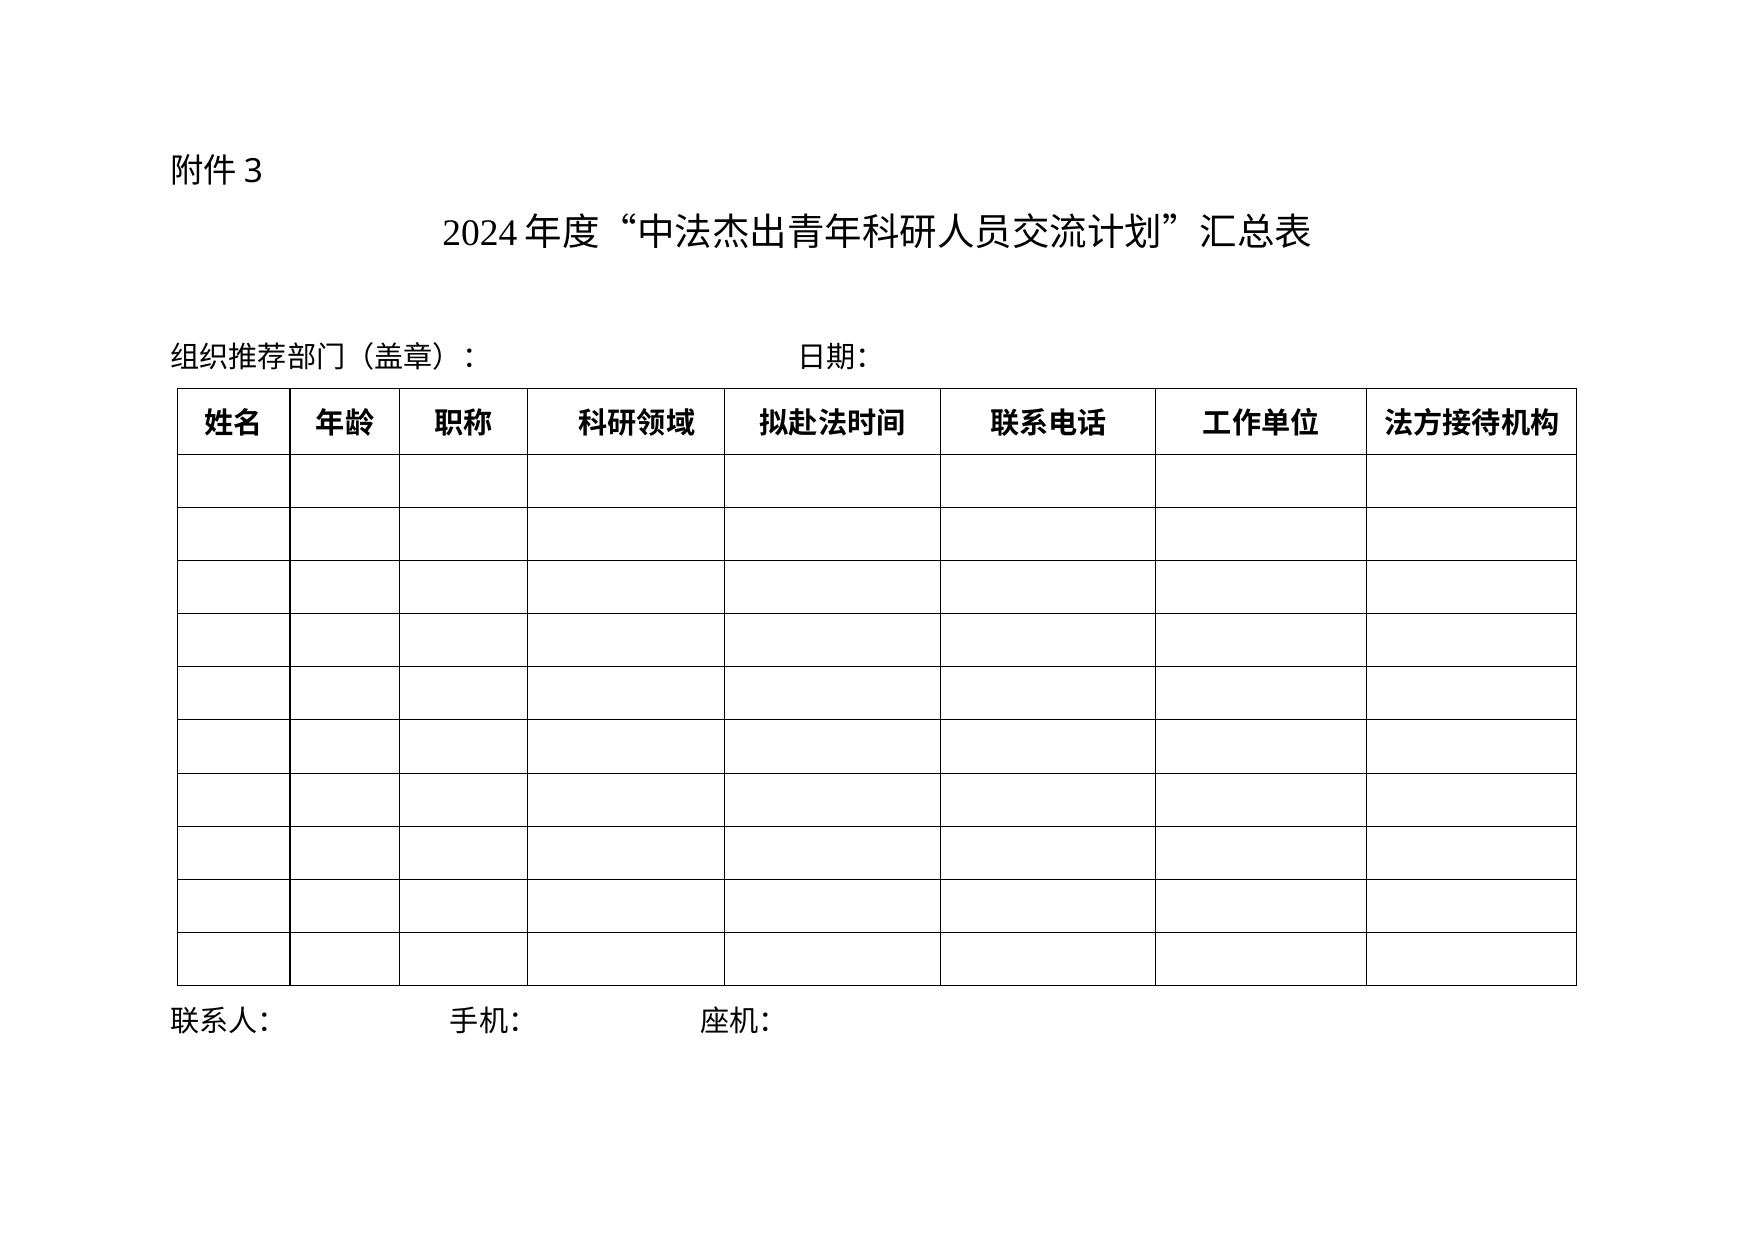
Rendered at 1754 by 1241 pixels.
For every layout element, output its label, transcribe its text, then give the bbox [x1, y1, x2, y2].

table_cell [528, 508, 724, 560]
table_cell [400, 508, 527, 560]
table_cell [1367, 455, 1576, 507]
table_cell [1367, 508, 1576, 560]
table_cell [178, 455, 289, 507]
table_cell [291, 667, 399, 719]
table_header 职称 [400, 389, 527, 454]
table_cell [400, 614, 527, 666]
table_cell [178, 614, 289, 666]
table_cell [400, 774, 527, 826]
text 联系人： 手机： 座机： [170, 986, 1584, 1051]
table_cell [725, 561, 940, 613]
table_cell [291, 508, 399, 560]
table_cell [725, 508, 940, 560]
table_cell [1156, 720, 1366, 772]
table_cell [941, 774, 1155, 826]
table_header 法方接待机构 [1367, 389, 1576, 454]
table_cell [725, 827, 940, 879]
table_cell [178, 561, 289, 613]
table_cell [941, 827, 1155, 879]
table_cell [291, 720, 399, 772]
table_cell [178, 508, 289, 560]
table_cell [291, 774, 399, 826]
table_cell [528, 933, 724, 985]
table_cell [725, 880, 940, 932]
table_header 姓名 [178, 389, 289, 454]
table_cell [941, 933, 1155, 985]
table_cell [725, 455, 940, 507]
table_cell [1156, 880, 1366, 932]
table_cell [725, 774, 940, 826]
table_cell [1367, 667, 1576, 719]
table_cell [528, 827, 724, 879]
table_cell [941, 667, 1155, 719]
table_cell [941, 614, 1155, 666]
table_cell [528, 561, 724, 613]
table_cell [400, 880, 527, 932]
table_cell [528, 720, 724, 772]
table_cell [400, 561, 527, 613]
text 2024年度“中法杰出青年科研人员交流计划”汇总表 [170, 195, 1584, 258]
table_cell [1367, 614, 1576, 666]
table_header 科研领域 [528, 389, 724, 454]
table_cell [1367, 880, 1576, 932]
table_cell [1156, 774, 1366, 826]
table_cell [1156, 933, 1366, 985]
table_cell [291, 827, 399, 879]
table_cell [291, 880, 399, 932]
table_cell [1156, 614, 1366, 666]
table_cell [178, 933, 289, 985]
table_cell [941, 508, 1155, 560]
table_cell [528, 880, 724, 932]
table_cell [1156, 561, 1366, 613]
table_cell [400, 455, 527, 507]
table_cell [725, 720, 940, 772]
table_cell [528, 774, 724, 826]
table_cell [178, 774, 289, 826]
table_cell [1367, 933, 1576, 985]
table_cell [400, 933, 527, 985]
table_cell [941, 561, 1155, 613]
table_cell [400, 667, 527, 719]
table_cell [1367, 561, 1576, 613]
table_cell [1367, 827, 1576, 879]
table_header 年龄 [291, 389, 399, 454]
table_header 联系电话 [941, 389, 1155, 454]
text 组织推荐部门（盖章）： 日期： [170, 323, 1584, 388]
table_cell [1156, 455, 1366, 507]
table_cell [1156, 508, 1366, 560]
table_cell [1367, 720, 1576, 772]
table_cell [725, 933, 940, 985]
table_cell [528, 614, 724, 666]
table_cell [400, 827, 527, 879]
table_cell [941, 720, 1155, 772]
table_cell [725, 667, 940, 719]
text 附件3 [170, 133, 1584, 195]
table_cell [1367, 774, 1576, 826]
table_cell [400, 720, 527, 772]
table_cell [178, 880, 289, 932]
table_cell [291, 933, 399, 985]
table_cell [725, 614, 940, 666]
table_cell [178, 720, 289, 772]
table_cell [528, 455, 724, 507]
table_cell [178, 667, 289, 719]
table_cell [178, 827, 289, 879]
table_cell [291, 561, 399, 613]
table_cell [941, 455, 1155, 507]
table_cell [1156, 667, 1366, 719]
table_header 拟赴法时间 [725, 389, 940, 454]
table_header 工作单位 [1156, 389, 1366, 454]
table_cell [1156, 827, 1366, 879]
table_cell [528, 667, 724, 719]
table_cell [941, 880, 1155, 932]
table_cell [291, 614, 399, 666]
table_cell [291, 455, 399, 507]
